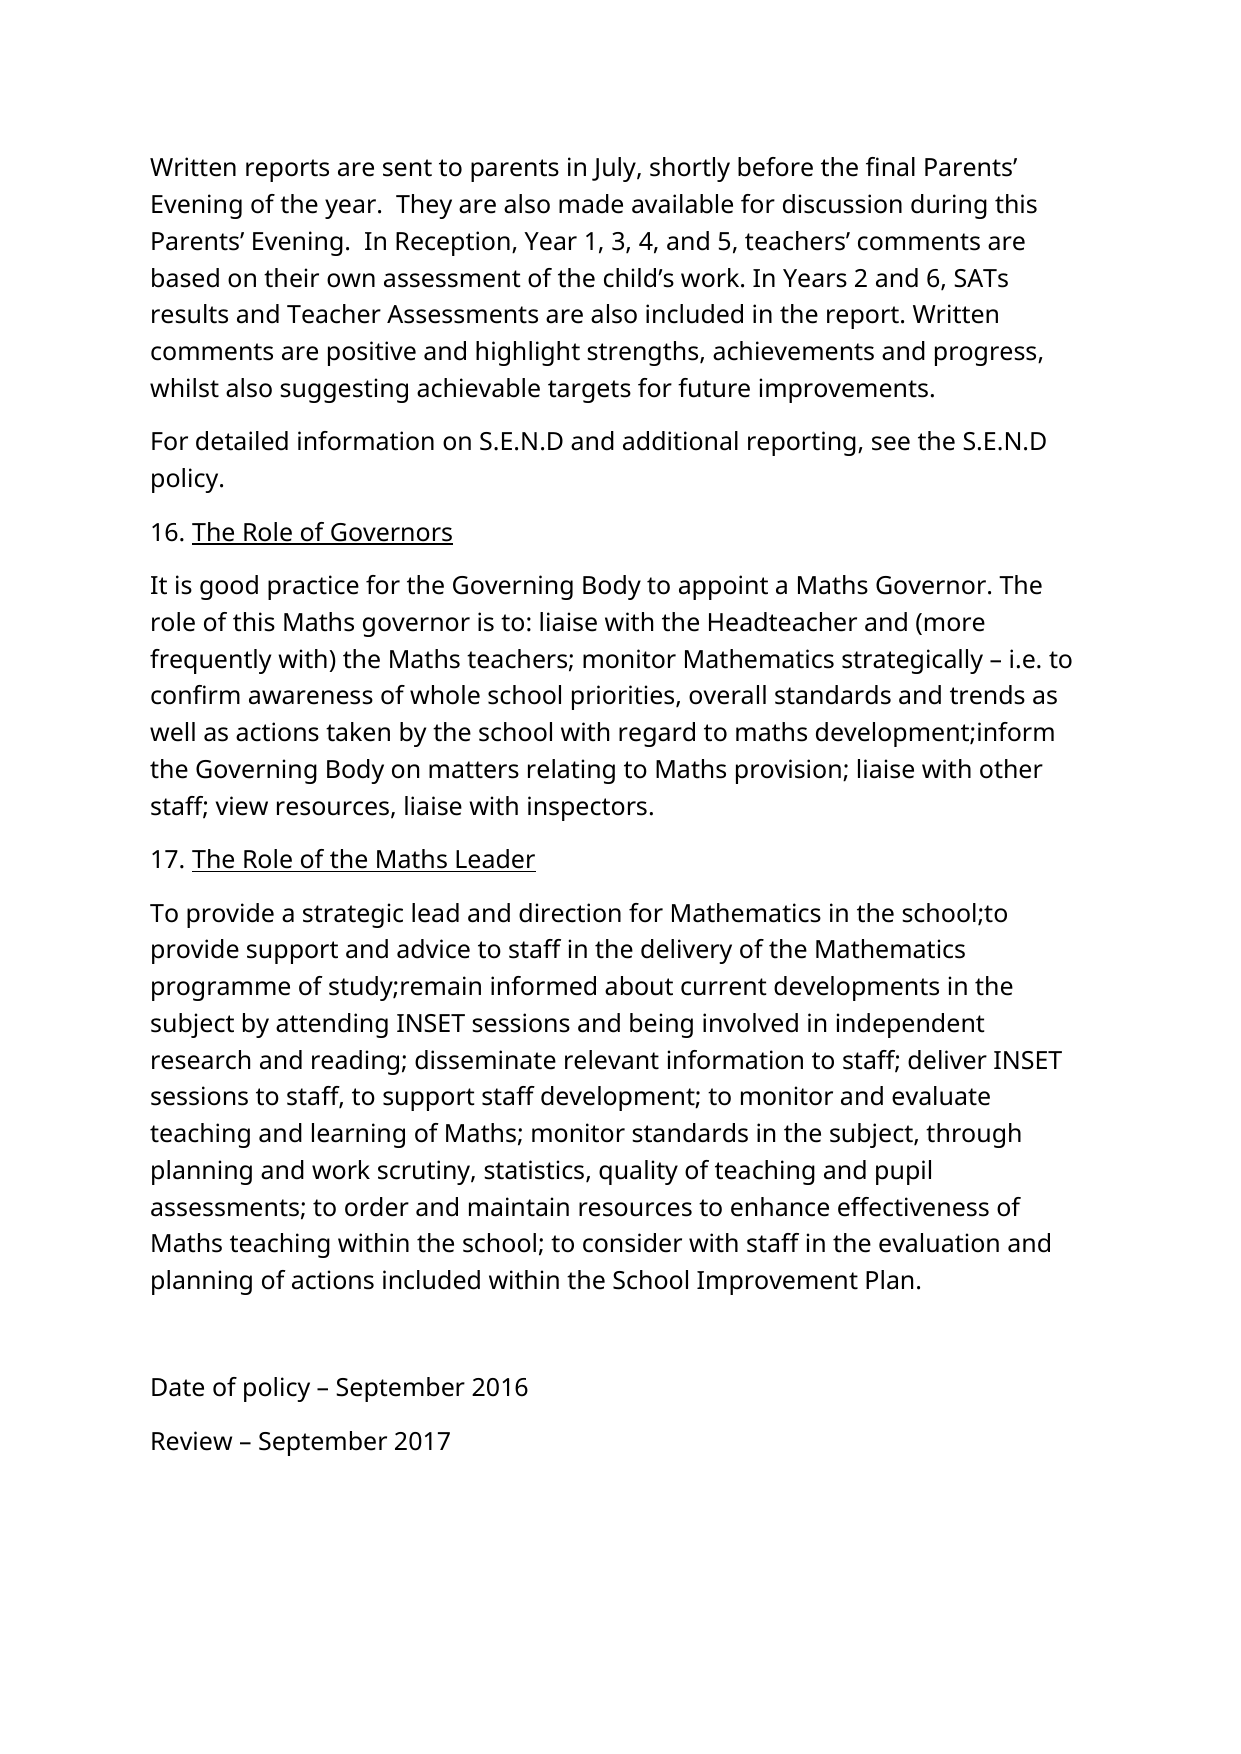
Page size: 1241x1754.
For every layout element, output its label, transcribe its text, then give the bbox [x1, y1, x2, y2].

text 16. The Role of Governors [150, 514, 1090, 548]
text It is good practice for the Governing Body to appoint a Maths Governor. The role of this Maths governor is to: liaise with the Headteacher and (more frequently with) the Maths teachers; monitor Mathematics strategically – i.e. to confirm awareness of whole school priorities, overall standards and trends as well as actions taken by the school with regard to maths development;inform the Governing Body on matters relating to Maths provision; liaise with other staff; view resources, liaise with inspectors. [150, 568, 1090, 822]
text 17. The Role of the Maths Leader [150, 842, 1090, 876]
text To provide a strategic lead and direction for Mathematics in the school;to provide support and advice to staff in the delivery of the Mathematics programme of study;remain informed about current developments in the subject by attending INSET sessions and being involved in independent research and reading; disseminate relevant information to staff; deliver INSET sessions to staff, to support staff development; to monitor and evaluate teaching and learning of Maths; monitor standards in the subject, through planning and work scrutiny, statistics, quality of teaching and pupil assessments; to order and maintain resources to enhance effectiveness of Maths teaching within the school; to consider with staff in the evaluation and planning of actions included within the School Improvement Plan. [150, 895, 1090, 1297]
text Review – September 2017 [150, 1423, 1090, 1457]
text Written reports are sent to parents in July, shortly before the final Parents’ Evening of the year. They are also made available for discussion during this Parents’ Evening. In Reception, Year 1, 3, 4, and 5, teachers’ comments are based on their own assessment of the child’s work. In Years 2 and 6, SATs results and Teacher Assessments are also included in the report. Written comments are positive and highlight strengths, achievements and progress, whilst also suggesting achievable targets for future improvements. [150, 150, 1090, 405]
text For detailed information on S.E.N.D and additional reporting, see the S.E.N.D policy. [150, 424, 1090, 495]
text Date of policy – September 2016 [150, 1370, 1090, 1404]
